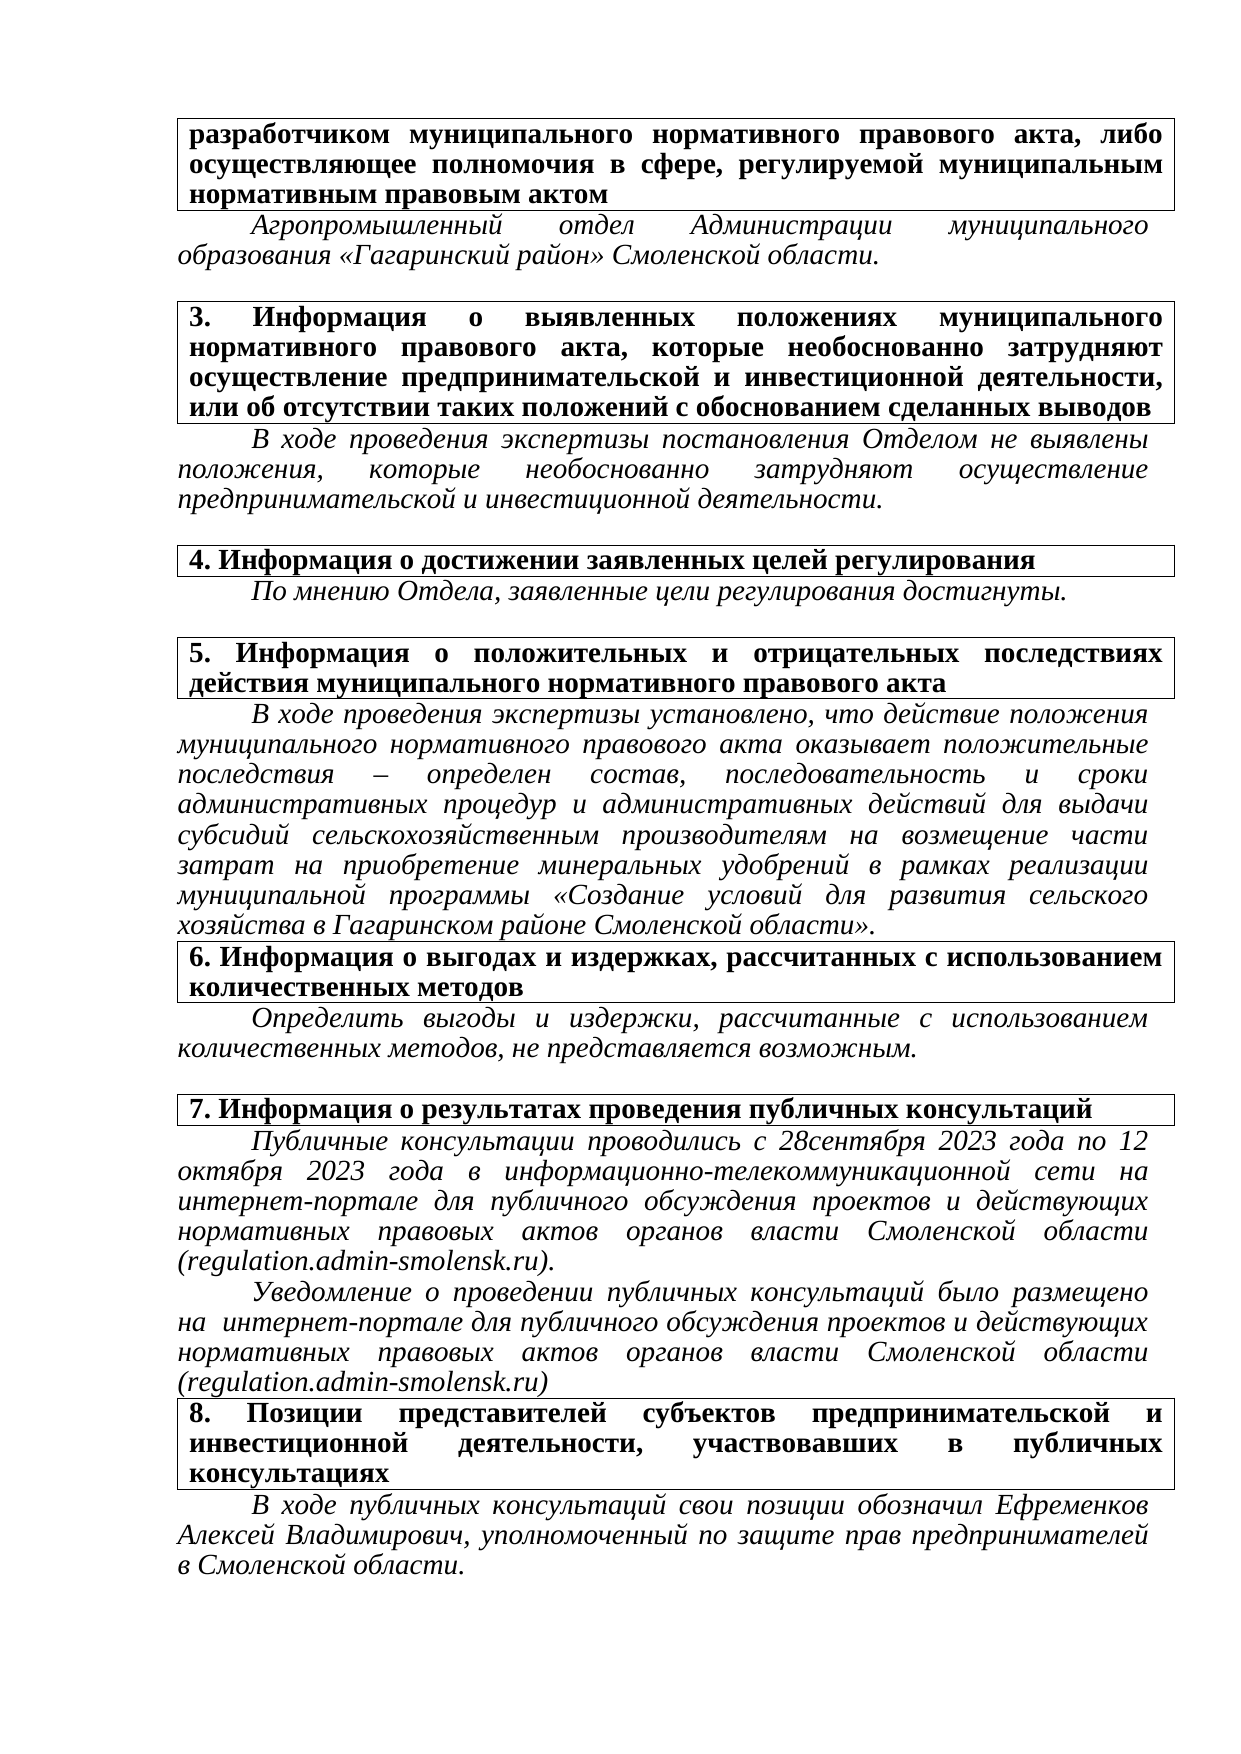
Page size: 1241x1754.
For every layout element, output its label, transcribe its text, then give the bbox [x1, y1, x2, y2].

table_header 5. Информация о положительных и отрицательных последствиях действия муниципального нормативного правового акта [178, 638, 1174, 698]
table_header 7. Информация о результатах проведения публичных консультаций [178, 1095, 1174, 1125]
text Уведомление о проведении публичных консультаций было размещено на интернет-портале для публичного обсуждения проектов и действующих нормативных правовых актов органов власти Смоленской области (regulation.admin-smolensk.ru) [177, 1277, 1152, 1398]
table_header 3. Информация о выявленных положениях муниципального нормативного правового акта, которые необоснованно затрудняют осуществление предпринимательской и инвестиционной деятельности, или об отсутствии таких положений с обоснованием сделанных выводов [178, 302, 1174, 423]
text Агропромышленный отдел Администрации муниципального образования «Гагаринский район» Смоленской области. [177, 211, 1152, 271]
text В ходе проведения экспертизы установлено, что действие положения муниципального нормативного правового акта оказывает положительные последствия – определен состав, последовательность и сроки административных процедур и административных действий для выдачи субсидий сельскохозяйственным производителям на возмещение части затрат на приобретение минеральных удобрений в рамках реализации муниципальной программы «Создание условий для развития сельского хозяйства в Гагаринском районе Смоленской области». [177, 699, 1152, 941]
text Определить выгоды и издержки, рассчитанные с использованием количественных методов, не представляется возможным. [177, 1003, 1152, 1064]
text По мнению Отдела, заявленные цели регулирования достигнуты. [177, 577, 1152, 607]
text В ходе публичных консультаций свои позиции обозначил Ефременков Алексей Владимирович, уполномоченный по защите прав предпринимателей в Смоленской области. [177, 1490, 1152, 1581]
text Публичные консультации проводились с 28сентября 2023 года по 12 октября 2023 года в информационно-телекоммуникационной сети на интернет-портале для публичного обсуждения проектов и действующих нормативных правовых актов органов власти Смоленской области (regulation.admin-smolensk.ru). [177, 1126, 1152, 1277]
table_header 8. Позиции представителей субъектов предпринимательской и инвестиционной деятельности, участвовавших в публичных консультациях [178, 1399, 1174, 1489]
text В ходе проведения экспертизы постановления Отделом не выявлены положения, которые необоснованно затрудняют осуществление предпринимательской и инвестиционной деятельности. [177, 424, 1152, 514]
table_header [178, 119, 1174, 210]
table_header 6. Информация о выгодах и издержках, рассчитанных с использованием количественных методов [178, 942, 1174, 1002]
table_header 4. Информация о достижении заявленных целей регулирования [178, 546, 1174, 576]
